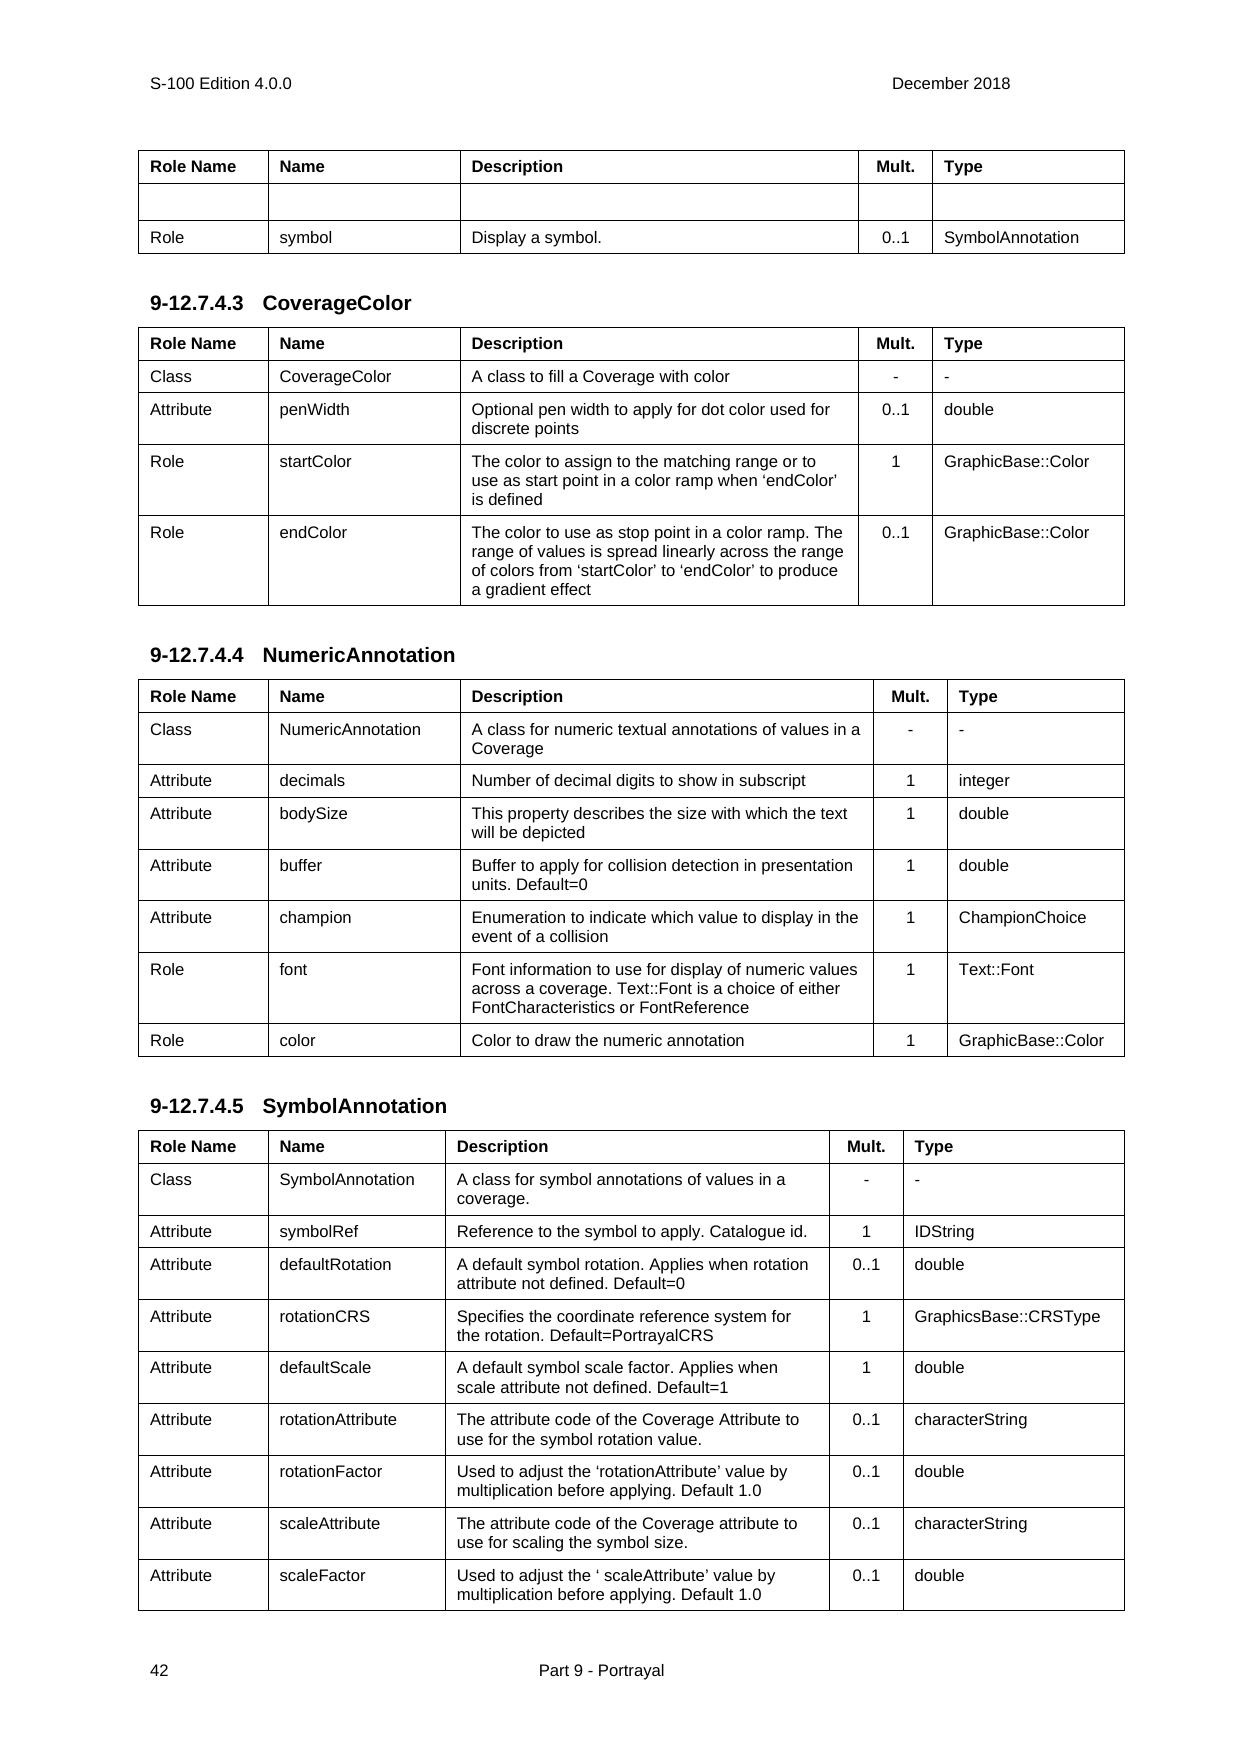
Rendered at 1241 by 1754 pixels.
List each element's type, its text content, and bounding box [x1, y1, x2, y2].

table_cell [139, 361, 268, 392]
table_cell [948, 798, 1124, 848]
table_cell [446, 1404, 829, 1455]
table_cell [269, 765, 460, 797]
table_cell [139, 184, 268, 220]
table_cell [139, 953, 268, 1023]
subtitle SymbolAnnotation [150, 1093, 1053, 1117]
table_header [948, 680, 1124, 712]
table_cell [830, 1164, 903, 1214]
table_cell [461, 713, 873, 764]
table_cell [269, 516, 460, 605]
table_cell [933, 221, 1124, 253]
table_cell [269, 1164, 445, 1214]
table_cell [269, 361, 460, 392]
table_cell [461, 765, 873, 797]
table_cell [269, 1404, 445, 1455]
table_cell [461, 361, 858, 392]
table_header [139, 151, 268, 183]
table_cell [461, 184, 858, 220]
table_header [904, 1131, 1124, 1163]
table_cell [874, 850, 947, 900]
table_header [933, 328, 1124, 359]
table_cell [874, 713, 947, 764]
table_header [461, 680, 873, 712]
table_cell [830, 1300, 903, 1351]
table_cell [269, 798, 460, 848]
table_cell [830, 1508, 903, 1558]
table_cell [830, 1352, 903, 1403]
subtitle NumericAnnotation [150, 643, 1053, 667]
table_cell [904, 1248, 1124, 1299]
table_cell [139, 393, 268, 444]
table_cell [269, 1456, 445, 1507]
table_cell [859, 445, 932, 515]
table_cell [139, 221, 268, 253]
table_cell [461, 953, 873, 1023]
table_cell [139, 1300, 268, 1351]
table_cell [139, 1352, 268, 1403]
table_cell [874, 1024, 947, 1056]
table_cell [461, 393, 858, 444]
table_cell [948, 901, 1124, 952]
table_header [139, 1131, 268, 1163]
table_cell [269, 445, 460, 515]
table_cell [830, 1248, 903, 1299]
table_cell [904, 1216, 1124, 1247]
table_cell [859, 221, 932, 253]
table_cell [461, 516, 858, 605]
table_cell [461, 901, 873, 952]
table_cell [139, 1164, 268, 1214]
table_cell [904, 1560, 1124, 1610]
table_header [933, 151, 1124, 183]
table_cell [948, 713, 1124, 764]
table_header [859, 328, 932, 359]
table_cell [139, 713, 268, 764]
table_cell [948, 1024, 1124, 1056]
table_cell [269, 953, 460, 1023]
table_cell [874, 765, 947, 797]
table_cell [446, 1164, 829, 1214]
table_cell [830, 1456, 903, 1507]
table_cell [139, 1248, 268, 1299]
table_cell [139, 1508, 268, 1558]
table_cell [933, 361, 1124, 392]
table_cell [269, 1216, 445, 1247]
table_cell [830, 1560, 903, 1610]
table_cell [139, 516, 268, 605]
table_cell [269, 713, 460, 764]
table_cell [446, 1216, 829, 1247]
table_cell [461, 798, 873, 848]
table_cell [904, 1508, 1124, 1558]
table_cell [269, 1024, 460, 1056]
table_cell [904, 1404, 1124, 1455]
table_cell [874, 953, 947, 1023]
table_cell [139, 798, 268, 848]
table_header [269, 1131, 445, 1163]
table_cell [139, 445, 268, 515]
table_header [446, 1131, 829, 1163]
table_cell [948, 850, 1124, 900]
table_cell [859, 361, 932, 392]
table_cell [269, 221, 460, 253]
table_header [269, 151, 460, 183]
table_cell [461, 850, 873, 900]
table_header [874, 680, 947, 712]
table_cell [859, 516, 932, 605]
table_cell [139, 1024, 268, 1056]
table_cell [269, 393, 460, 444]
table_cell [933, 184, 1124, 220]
subtitle CoverageColor [150, 290, 1053, 314]
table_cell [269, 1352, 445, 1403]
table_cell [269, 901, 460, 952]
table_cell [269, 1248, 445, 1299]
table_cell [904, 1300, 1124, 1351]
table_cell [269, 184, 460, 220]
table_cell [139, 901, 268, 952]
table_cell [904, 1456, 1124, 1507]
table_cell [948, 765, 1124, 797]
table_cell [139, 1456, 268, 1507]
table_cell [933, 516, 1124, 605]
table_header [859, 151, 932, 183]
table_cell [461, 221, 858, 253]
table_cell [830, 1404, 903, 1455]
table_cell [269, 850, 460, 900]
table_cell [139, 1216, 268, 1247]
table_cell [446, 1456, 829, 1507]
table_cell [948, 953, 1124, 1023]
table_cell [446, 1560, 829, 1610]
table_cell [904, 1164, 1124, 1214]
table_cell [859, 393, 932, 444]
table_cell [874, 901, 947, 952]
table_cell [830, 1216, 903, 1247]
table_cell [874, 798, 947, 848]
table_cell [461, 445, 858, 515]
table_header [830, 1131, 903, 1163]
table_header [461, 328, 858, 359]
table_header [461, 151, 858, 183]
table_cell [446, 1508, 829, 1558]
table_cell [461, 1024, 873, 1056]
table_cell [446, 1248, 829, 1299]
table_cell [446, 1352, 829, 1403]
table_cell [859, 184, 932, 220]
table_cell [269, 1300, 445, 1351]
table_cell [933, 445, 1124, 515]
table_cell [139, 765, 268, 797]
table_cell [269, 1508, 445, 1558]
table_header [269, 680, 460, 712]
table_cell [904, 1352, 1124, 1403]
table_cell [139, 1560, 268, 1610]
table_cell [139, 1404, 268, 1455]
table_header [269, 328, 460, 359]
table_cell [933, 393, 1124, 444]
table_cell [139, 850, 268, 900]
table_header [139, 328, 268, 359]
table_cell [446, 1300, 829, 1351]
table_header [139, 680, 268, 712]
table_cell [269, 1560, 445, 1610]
